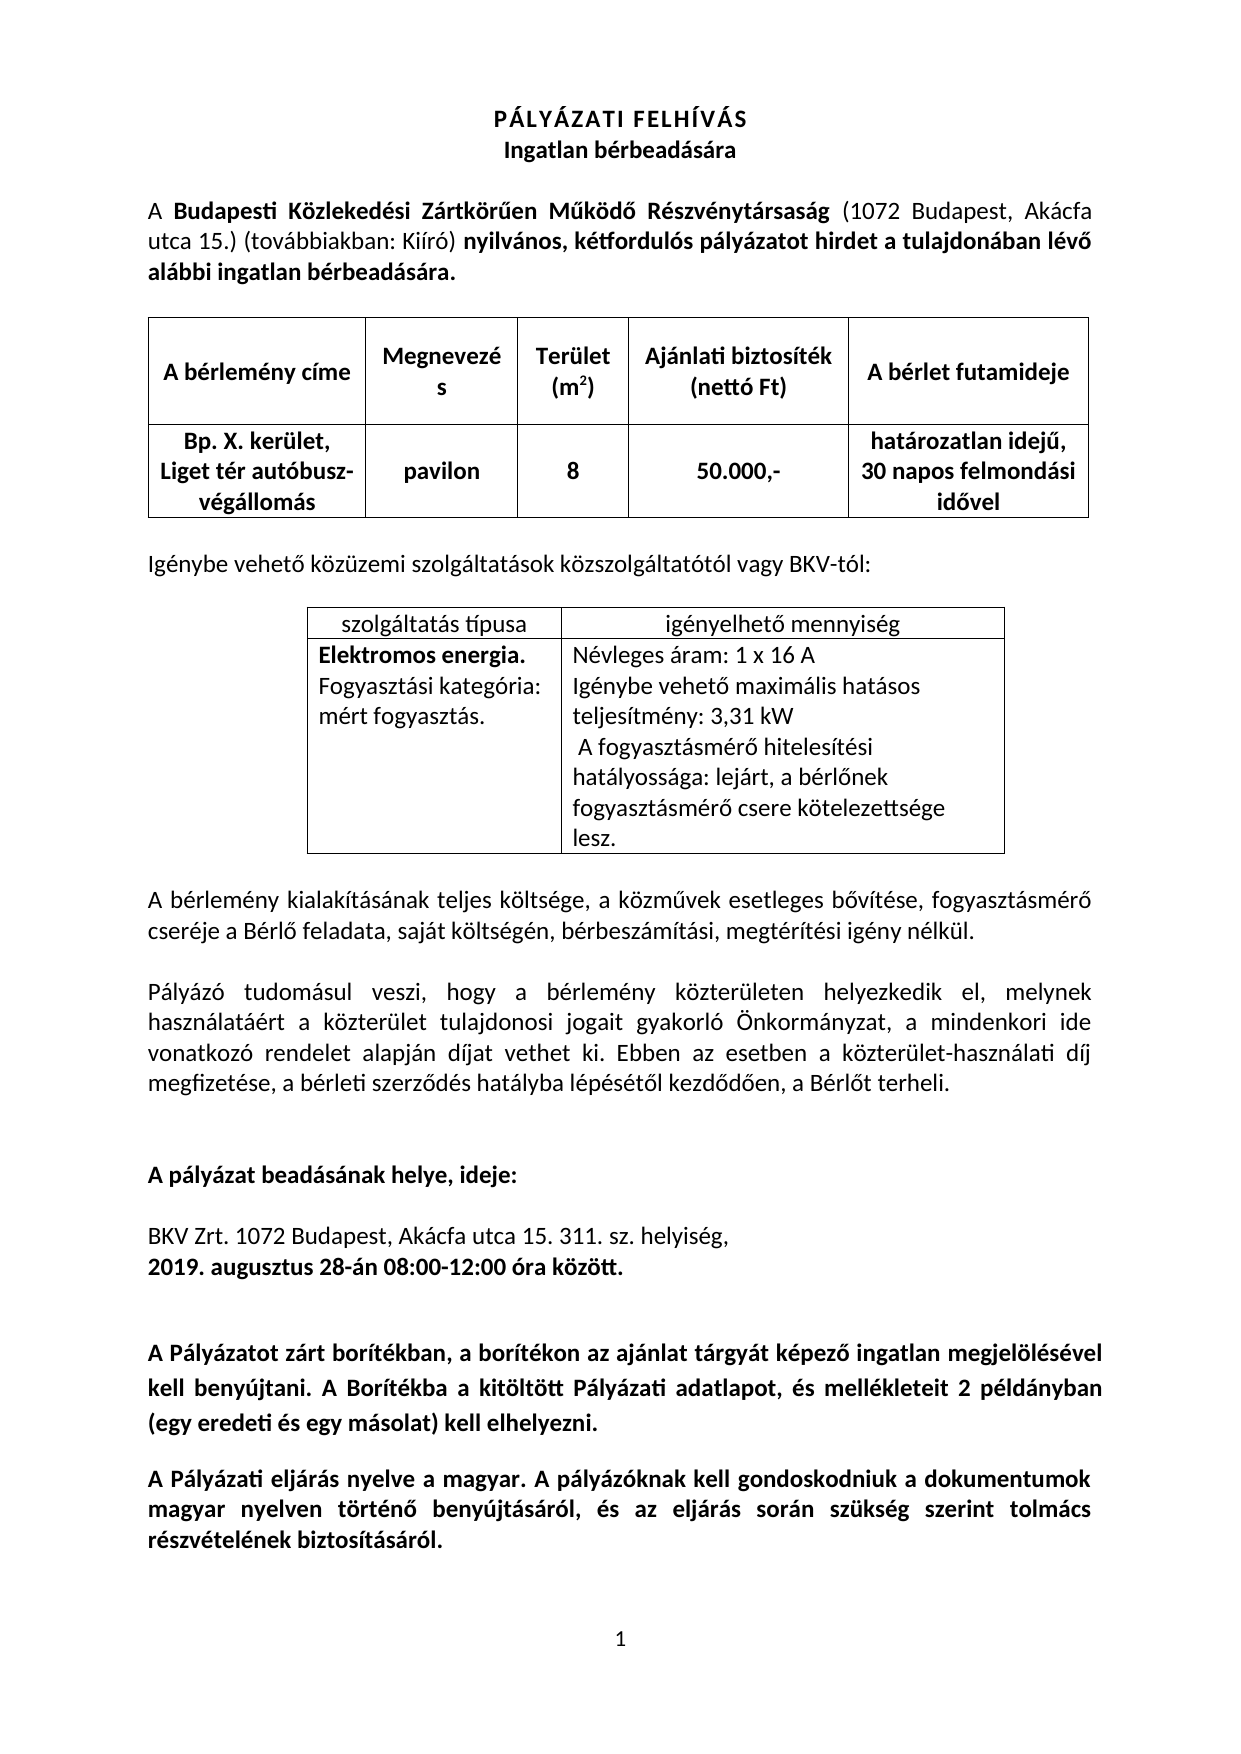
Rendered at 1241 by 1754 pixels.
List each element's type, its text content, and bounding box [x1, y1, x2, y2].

table_header igényelhető mennyiség [562, 608, 1004, 638]
table_header Terület (m2) [518, 318, 628, 424]
text Ingatlan bérbeadására [148, 134, 1093, 164]
table_header Ajánlati biztosíték (nettó Ft) [629, 318, 848, 424]
table_header Megnevezés [366, 318, 517, 424]
table_cell határozatlan idejű, 30 napos felmondási idővel [849, 425, 1088, 517]
table_header szolgáltatás típusa [308, 608, 561, 638]
table_cell Névleges áram: 1 x 16 A Igénybe vehető maximális hatásos teljesítmény: 3,31 kW A fogyasztásmérő hitelesítési hatályossága: lejárt, a bérlőnek fogyasztásmérő csere kötelezettsége lesz. [562, 639, 1004, 853]
text A Pályázati eljárás nyelve a magyar. A pályázóknak kell gondoskodniuk a dokumentumok magyar nyelven történő benyújtásáról, és az eljárás során szükség szerint tolmács részvételének biztosításáról. [148, 1463, 1093, 1554]
text A Pályázatot zárt borítékban, a borítékon az ajánlat tárgyát képező ingatlan megjelölésével kell benyújtani. A Borítékba a kitöltött Pályázati adatlapot, és mellékleteit 2 példányban (egy eredeti és egy másolat) kell elhelyezni. [148, 1337, 1104, 1438]
text Pályázó tudomásul veszi, hogy a bérlemény közterületen helyezkedik el, melynek használatáért a közterület tulajdonosi jogait gyakorló Önkormányzat, a mindenkori ide vonatkozó rendelet alapján díjat vethet ki. Ebben az esetben a közterület-használati díj megfizetése, a bérleti szerződés hatályba lépésétől kezdődően, a Bérlőt terheli. [148, 976, 1093, 1098]
text A bérlemény kialakításának teljes költsége, a közművek esetleges bővítése, fogyasztásmérő cseréje a Bérlő feladata, saját költségén, bérbeszámítási, megtérítési igény nélkül. [148, 884, 1093, 946]
text Igénybe vehető közüzemi szolgáltatások közszolgáltatótól vagy BKV-tól: [148, 548, 1093, 579]
text A pályázat beadásának helye, ideje: [148, 1159, 1093, 1190]
table_cell 50.000,- [629, 425, 848, 517]
table_cell Bp. X. kerület, Liget tér autóbusz-végállomás [149, 425, 365, 517]
table_cell pavilon [366, 425, 517, 517]
table_header A bérlet futamideje [849, 318, 1088, 424]
table_cell 8 [518, 425, 628, 517]
text PÁLYÁZATI FELHÍVÁS [148, 103, 1093, 134]
text A Budapesti Közlekedési Zártkörűen Működő Részvénytársaság (1072 Budapest, Akácfa utca 15.) (továbbiakban: Kiíró) nyilvános, kétfordulós pályázatot hirdet a tulajdonában lévő alábbi ingatlan bérbeadására. [148, 195, 1093, 287]
text 2019. augusztus 28-án 08:00-12:00 óra között. [148, 1251, 1093, 1281]
table_cell Elektromos energia. Fogyasztási kategória: mért fogyasztás. [308, 639, 561, 853]
text BKV Zrt. 1072 Budapest, Akácfa utca 15. 311. sz. helyiség, [148, 1220, 1093, 1251]
table_header A bérlemény címe [149, 318, 365, 424]
